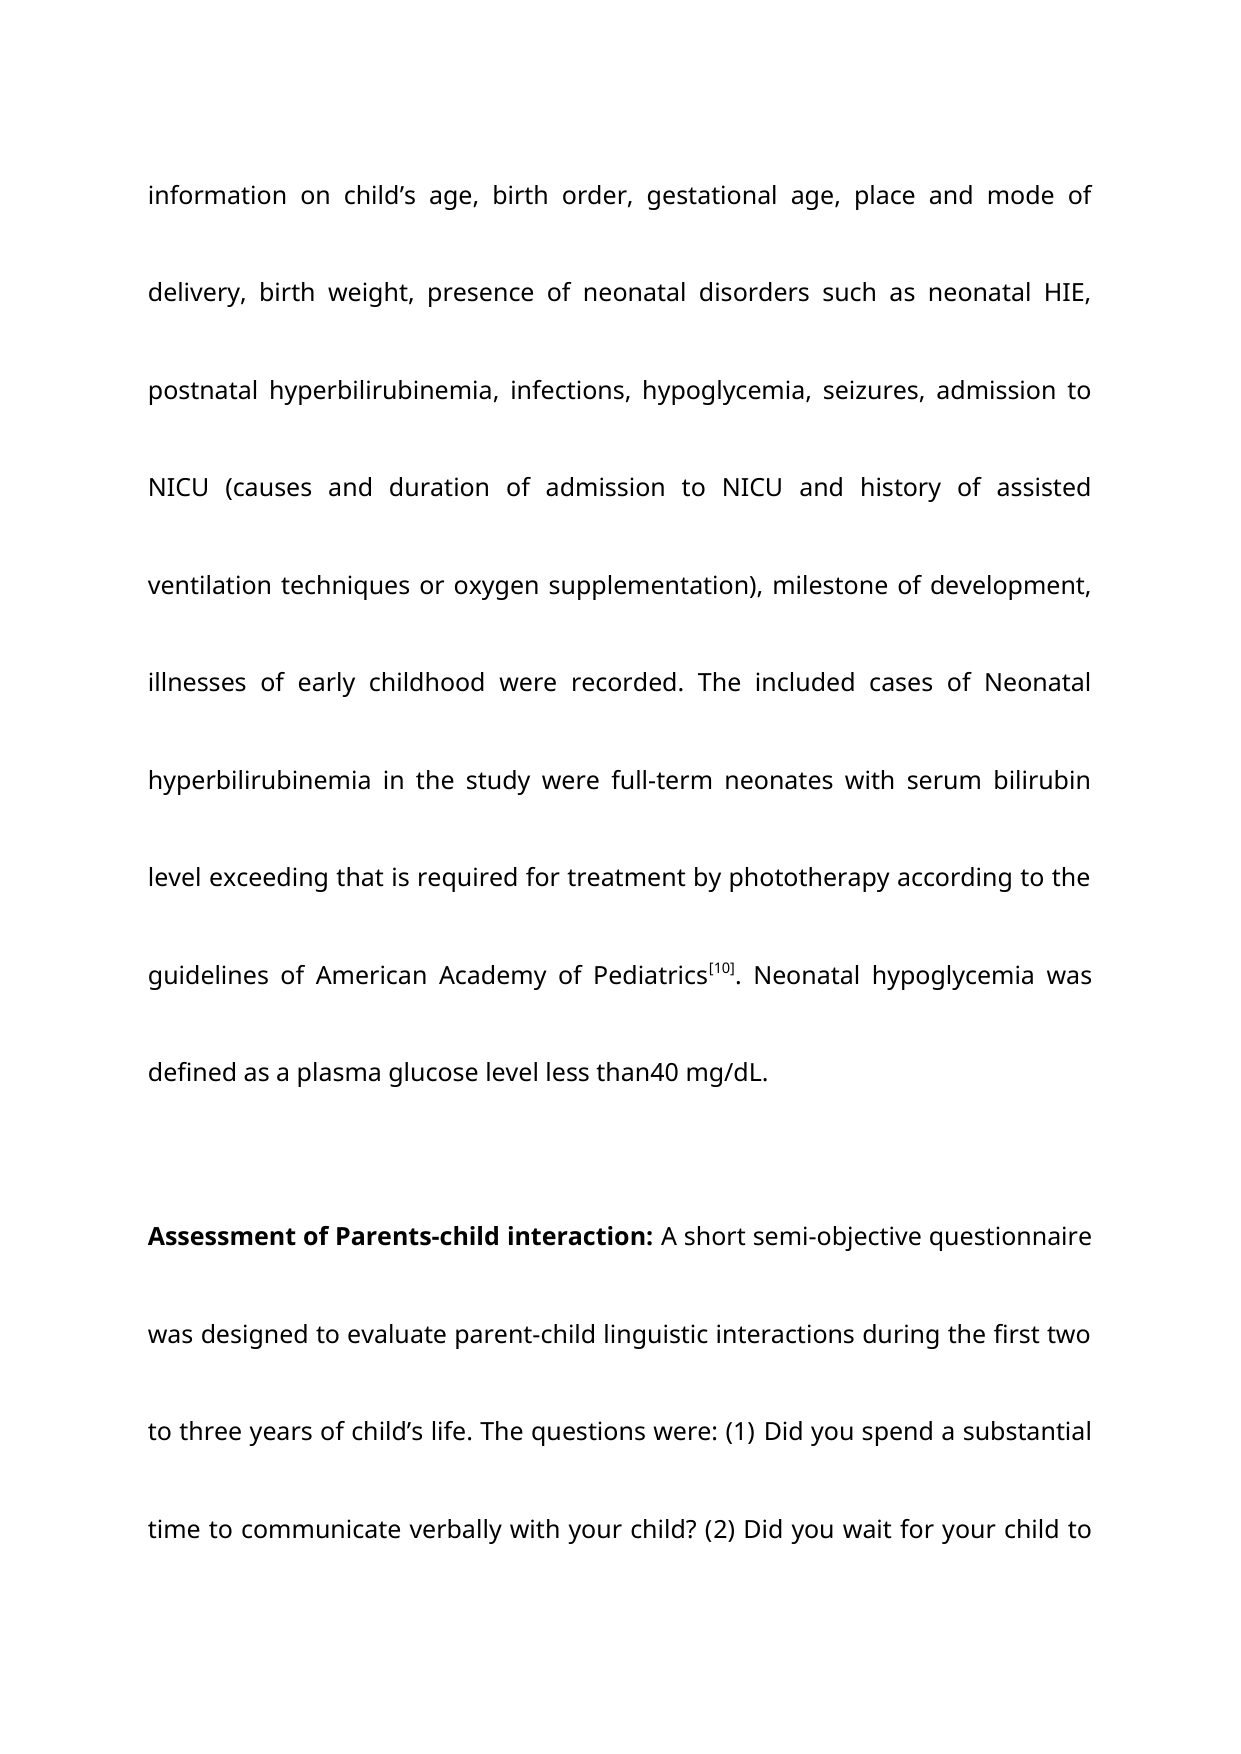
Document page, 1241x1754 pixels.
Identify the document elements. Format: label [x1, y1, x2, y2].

list [148, 1203, 1092, 1561]
text [148, 162, 1092, 1104]
